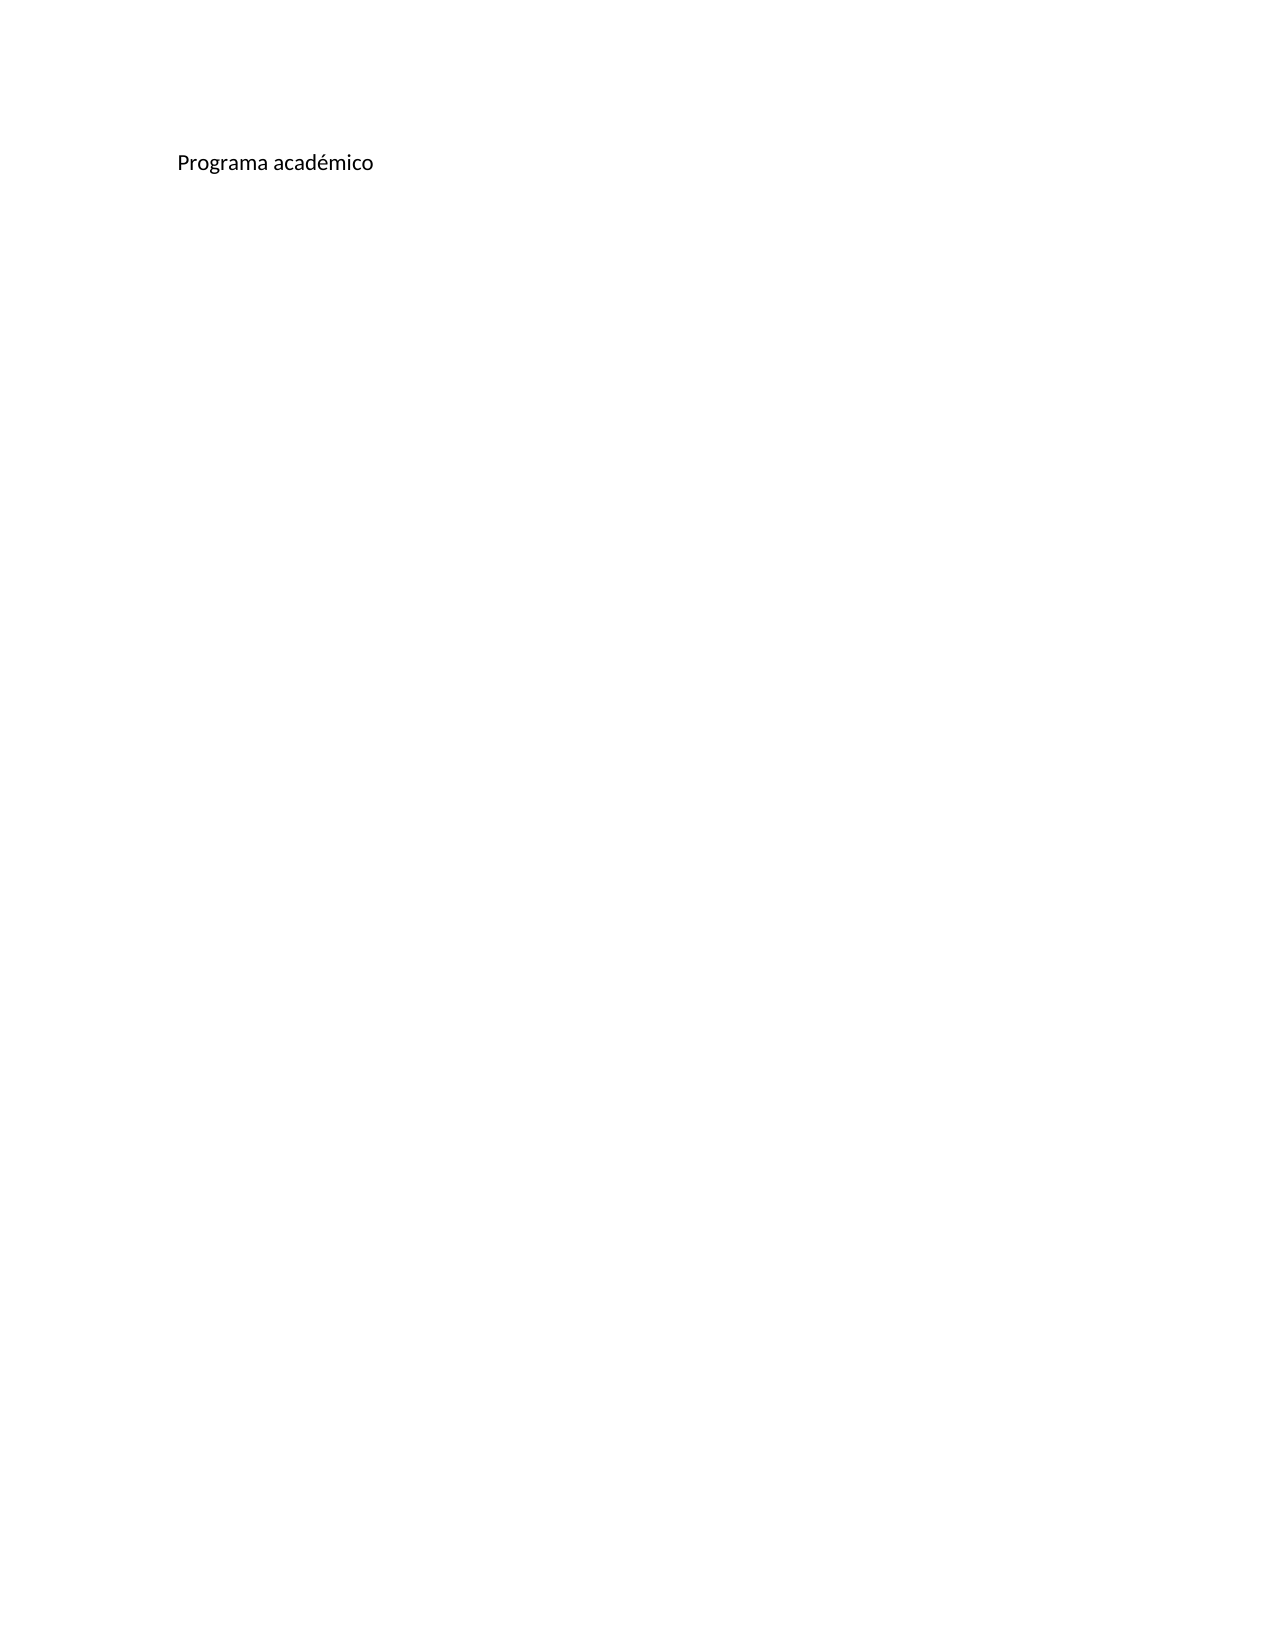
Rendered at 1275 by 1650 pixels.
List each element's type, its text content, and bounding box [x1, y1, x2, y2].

text Programa académico [177, 148, 1098, 176]
